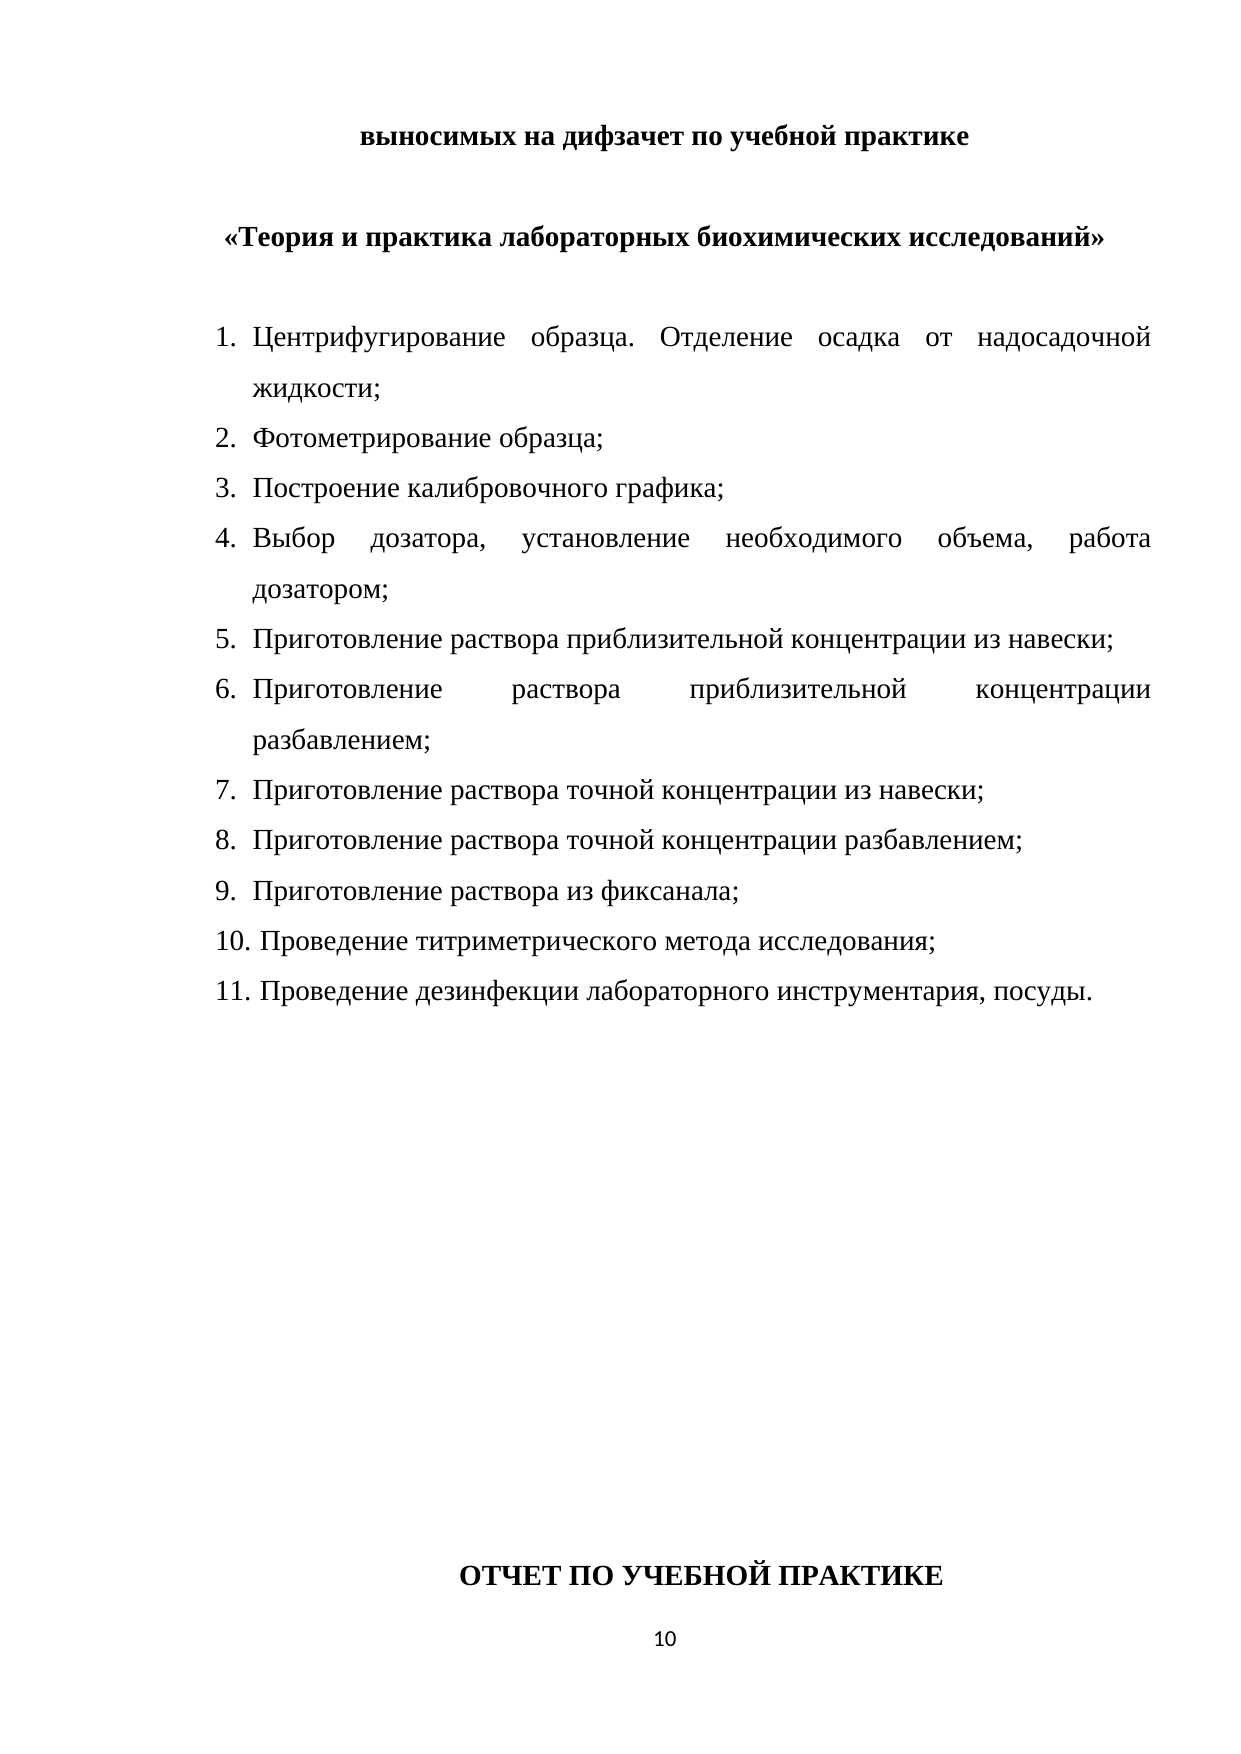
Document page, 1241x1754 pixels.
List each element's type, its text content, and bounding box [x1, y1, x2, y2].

text ОТЧЕТ ПО УЧЕБНОЙ ПРАКТИКЕ [177, 1558, 1152, 1592]
list Выбор дозатора, установление необходимого объема, работа дозатором; [215, 521, 1152, 604]
list Приготовление раствора точной концентрации из навески; [215, 772, 1152, 806]
list Проведение дезинфекции лабораторного инструментария, посуды. [215, 973, 1152, 1007]
list Проведение титриметрического метода исследования; [215, 923, 1152, 957]
text «Теория и практика лабораторных биохимических исследований» [177, 219, 1152, 252]
list Построение калибровочного графика; [215, 470, 1152, 504]
list Центрифугирование образца. Отделение осадка от надосадочной жидкости; [215, 319, 1152, 403]
list Приготовление раствора из фиксанала; [215, 873, 1152, 906]
list Приготовление раствора приблизительной концентрации разбавлением; [215, 672, 1152, 755]
list Приготовление раствора приблизительной концентрации из навески; [215, 621, 1152, 655]
list Приготовление раствора точной концентрации разбавлением; [215, 822, 1152, 856]
list Фотометрирование образца; [215, 420, 1152, 453]
text выносимых на дифзачет по учебной практике [177, 118, 1152, 152]
